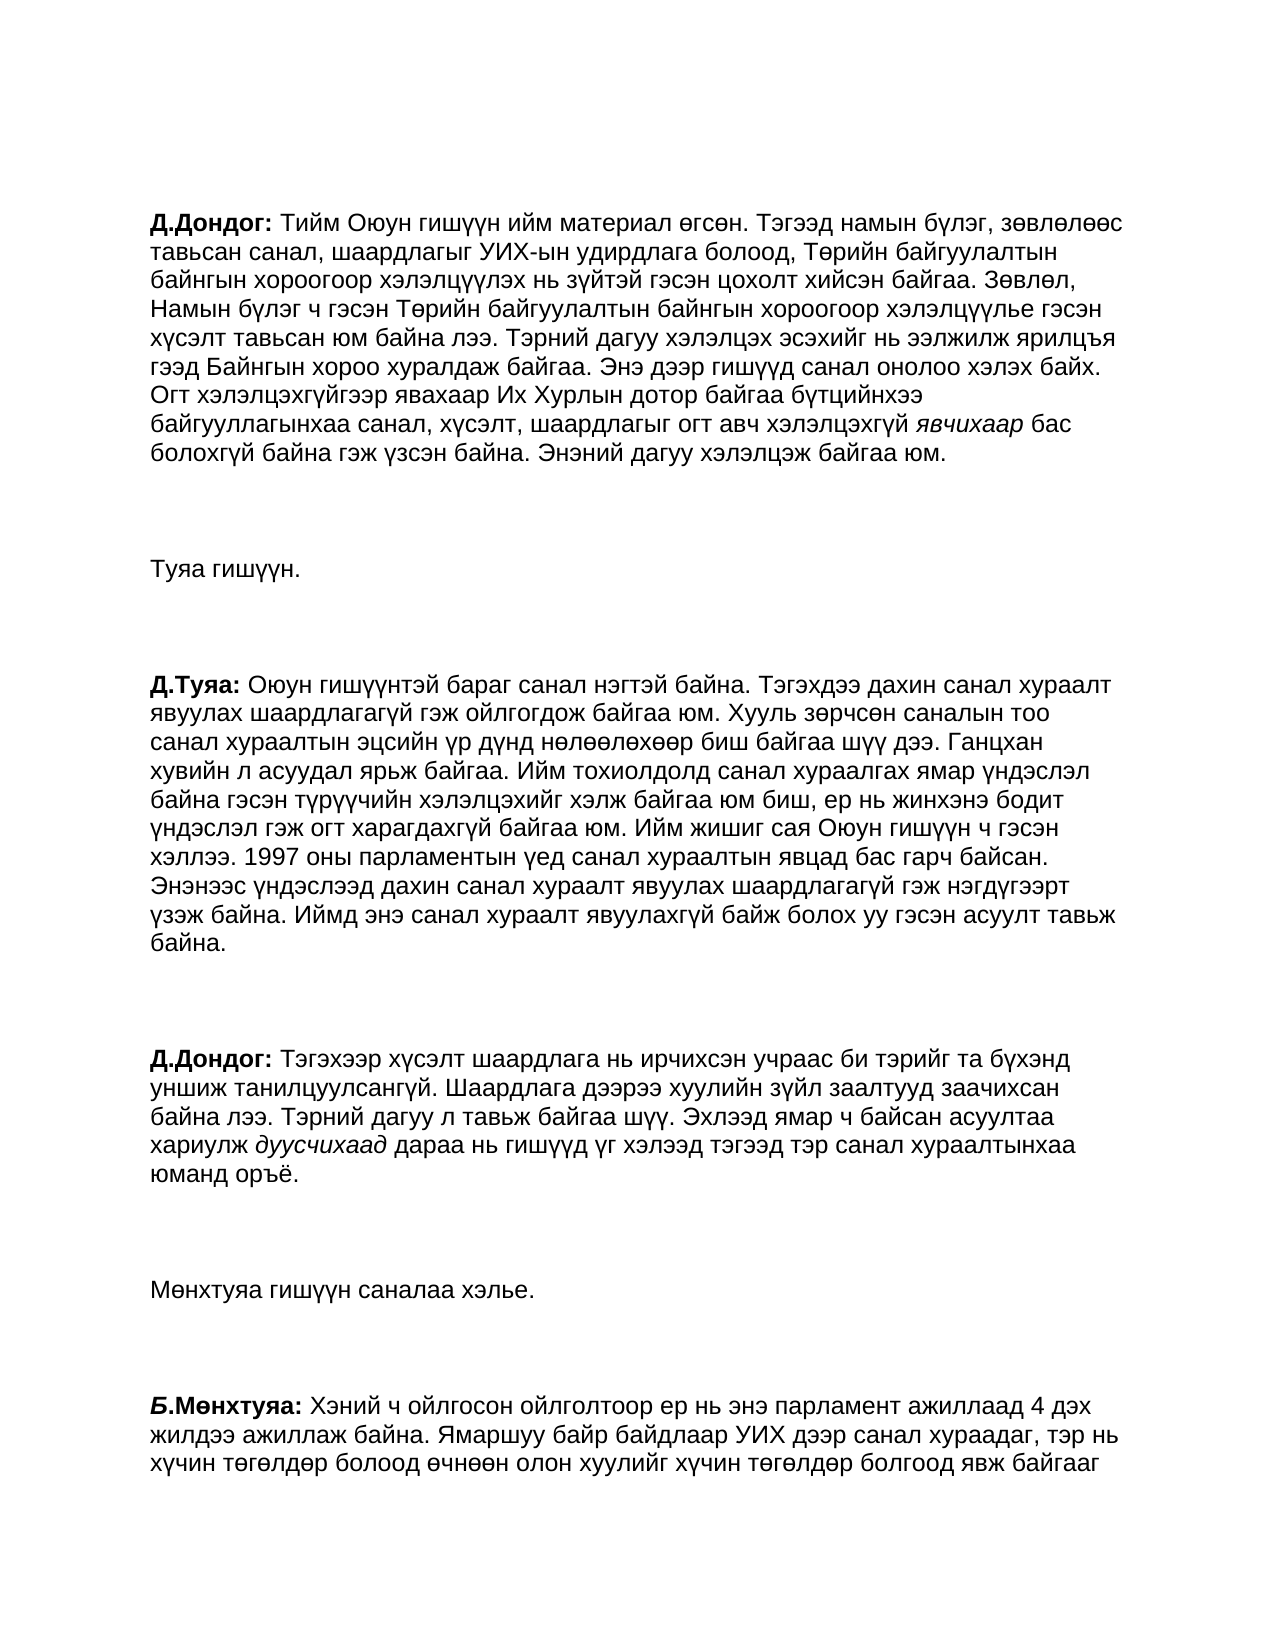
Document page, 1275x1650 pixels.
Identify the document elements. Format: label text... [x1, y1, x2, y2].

text Д.Туяа: Оюун гишүүнтэй бараг санал нэгтэй байна. Тэгэхдээ дахин санал хураалт явуулах шаардлагагүй гэж ойлгогдож байгаа юм. Хууль зөрчсөн саналын тоо санал хураалтын эцсийн үр дүнд нөлөөлөхөөр биш байгаа шүү дээ. Ганцхан хувийн л асуудал ярьж байгаа. Ийм тохиолдолд санал хураалгах ямар үндэслэл байна гэсэн түрүүчийн хэлэлцэхийг хэлж байгаа юм биш, ер нь жинхэнэ бодит үндэслэл гэж огт харагдахгүй байгаа юм. Ийм жишиг сая Оюун гишүүн ч гэсэн хэллээ. 1997 оны парламентын үед санал хураалтын явцад бас гарч байсан. Энэнээс үндэслээд дахин санал хураалт явуулах шаардлагагүй гэж нэгдүгээрт үзэж байна. Иймд энэ санал хураалт явуулахгүй байж болох уу гэсэн асуулт тавьж байна. [150, 669, 1125, 957]
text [150, 1391, 1125, 1477]
text Д.Дондог: Тэгэхээр хүсэлт шаардлага нь ирчихсэн учраас би тэрийг та бүхэнд уншиж танилцуулсангүй. Шаардлага дээрээ хуулийн зүйл заалтууд заачихсан байна лээ. Тэрний дагуу л тавьж байгаа шүү. Эхлээд ямар ч байсан асуултаа хариулж дуусчихаад дараа нь гишүүд үг хэлээд тэгээд тэр санал хураалтынхаа юманд оръё. [150, 1044, 1125, 1188]
text Д.Дондог: Тийм Оюун гишүүн ийм материал өгсөн. Тэгээд намын бүлэг, зөвлөлөөс тавьсан санал, шаардлагыг УИХ-ын удирдлага болоод, Төрийн байгуулалтын байнгын хороогоор хэлэлцүүлэх нь зүйтэй гэсэн цохолт хийсэн байгаа. Зөвлөл, Намын бүлэг ч гэсэн Төрийн байгуулалтын байнгын хороогоор хэлэлцүүлье гэсэн хүсэлт тавьсан юм байна лээ. Тэрний дагуу хэлэлцэх эсэхийг нь ээлжилж ярилцъя гээд Байнгын хороо хуралдаж байгаа. Энэ дээр гишүүд санал онолоо хэлэх байх. Огт хэлэлцэхгүйгээр явахаар Их Хурлын дотор байгаа бүтцийнхээ байгууллагынхаа санал, хүсэлт, шаардлагыг огт авч хэлэлцэхгүй явчихаар бас болохгүй байна гэж үзсэн байна. Энэний дагуу хэлэлцэж байгаа юм. [150, 208, 1125, 467]
text Мөнхтуяа гишүүн саналаа хэлье. [150, 1275, 1125, 1304]
text Туяа гишүүн. [150, 554, 1125, 582]
